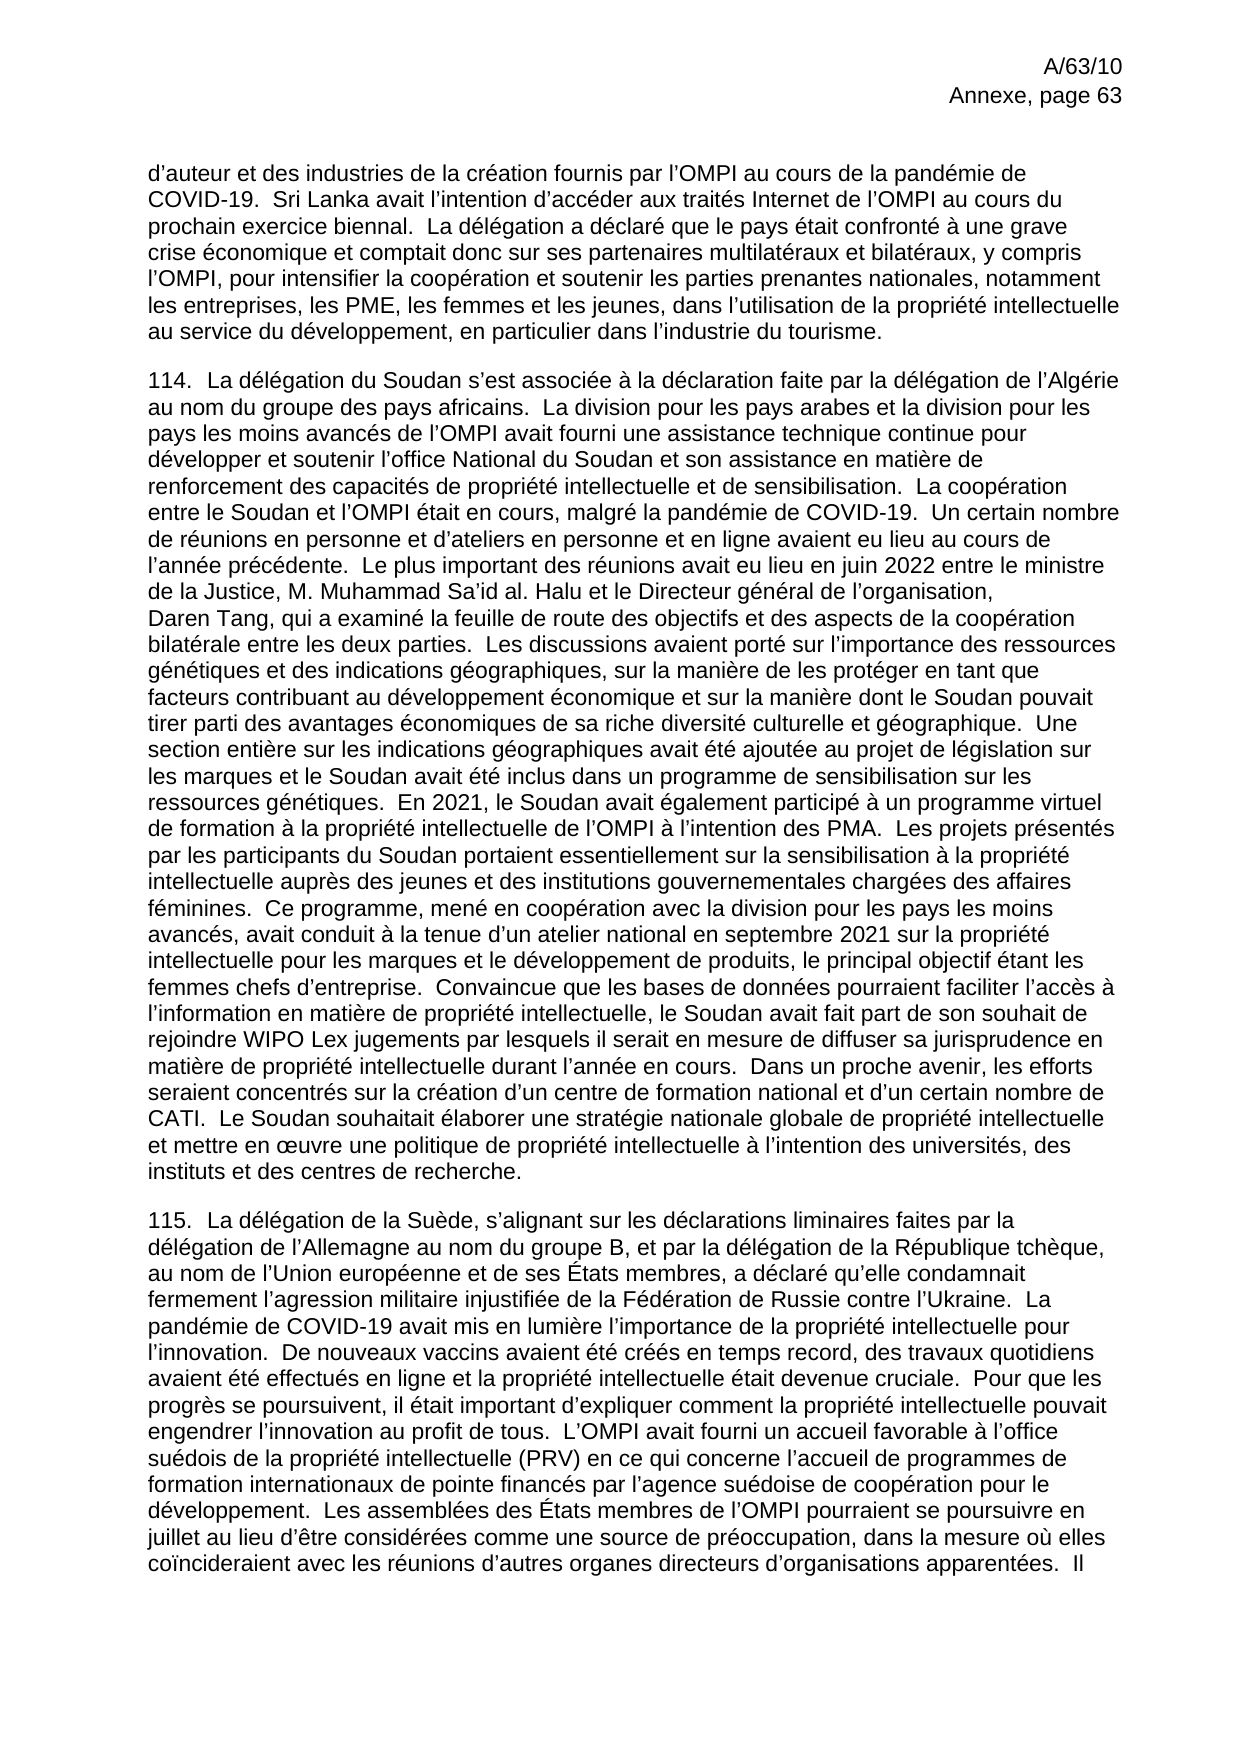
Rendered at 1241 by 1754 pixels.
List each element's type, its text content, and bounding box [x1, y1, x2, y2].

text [148, 1207, 1122, 1576]
text La délégation du Soudan s’est associée à la déclaration faite par la délégation de l’Algérie au nom du groupe des pays africains. La division pour les pays arabes et la division pour les pays les moins avancés de l’OMPI avait fourni une assistance technique continue pour développer et soutenir l’office National du Soudan et son assistance en matière de renforcement des capacités de propriété intellectuelle et de sensibilisation. La coopération entre le Soudan et l’OMPI était en cours, malgré la pandémie de COVID-19. Un certain nombre de réunions en personne et d’ateliers en personne et en ligne avaient eu lieu au cours de l’année précédente. Le plus important des réunions avait eu lieu en juin 2022 entre le ministre de la Justice, M. Muhammad Sa’id al. Halu et le Directeur général de l’organisation, Daren Tang, qui a examiné la feuille de route des objectifs et des aspects de la coopération bilatérale entre les deux parties. Les discussions avaient porté sur l’importance des ressources génétiques et des indications géographiques, sur la manière de les protéger en tant que facteurs contribuant au développement économique et sur la manière dont le Soudan pouvait tirer parti des avantages économiques de sa riche diversité culturelle et géographique. Une section entière sur les indications géographiques avait été ajoutée au projet de législation sur les marques et le Soudan avait été inclus dans un programme de sensibilisation sur les ressources génétiques. En 2021, le Soudan avait également participé à un programme virtuel de formation à la propriété intellectuelle de l’OMPI à l’intention des PMA. Les projets présentés par les participants du Soudan portaient essentiellement sur la sensibilisation à la propriété intellectuelle auprès des jeunes et des institutions gouvernementales chargées des affaires féminines. Ce programme, mené en coopération avec la division pour les pays les moins avancés, avait conduit à la tenue d’un atelier national en septembre 2021 sur la propriété intellectuelle pour les marques et le développement de produits, le principal objectif étant les femmes chefs d’entreprise. Convaincue que les bases de données pourraient faciliter l’accès à l’information en matière de propriété intellectuelle, le Soudan avait fait part de son souhait de rejoindre WIPO Lex jugements par lesquels il serait en mesure de diffuser sa jurisprudence en matière de propriété intellectuelle durant l’année en cours. Dans un proche avenir, les efforts seraient concentrés sur la création d’un centre de formation national et d’un certain nombre de CATI. Le Soudan souhaitait élaborer une stratégie nationale globale de propriété intellectuelle et mettre en œuvre une politique de propriété intellectuelle à l’intention des universités, des instituts et des centres de recherche. [148, 367, 1122, 1184]
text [148, 160, 1122, 344]
